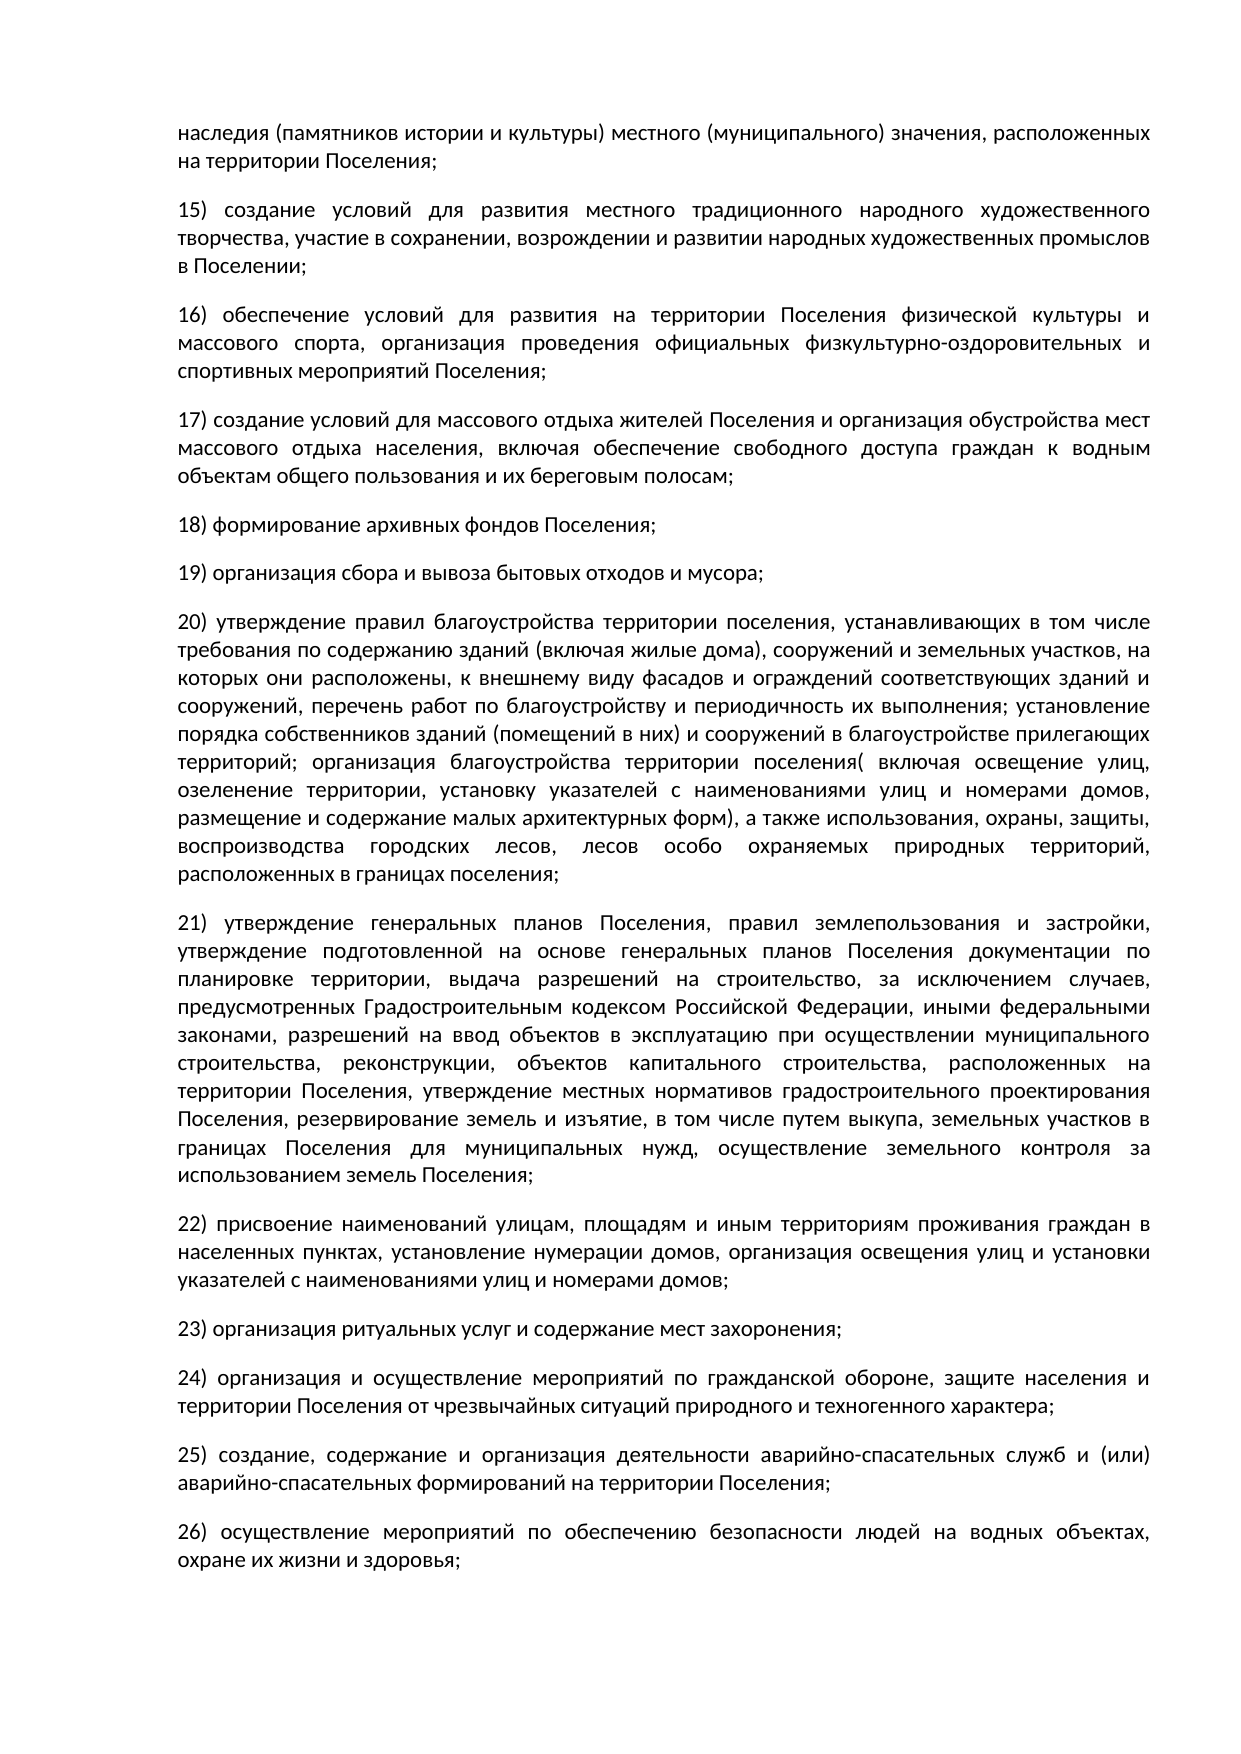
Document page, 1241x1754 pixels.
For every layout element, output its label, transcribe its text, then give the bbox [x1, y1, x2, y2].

text 17) создание условий для массового отдыха жителей Поселения и организация обустройства мест массового отдыха населения, включая обеспечение свободного доступа граждан к водным объектам общего пользования и их береговым полосам; [177, 405, 1152, 489]
text 21) утверждение генеральных планов Поселения, правил землепользования и застройки, утверждение подготовленной на основе генеральных планов Поселения документации по планировке территории, выдача разрешений на строительство, за исключением случаев, предусмотренных Градостроительным кодексом Российской Федерации, иными федеральными законами, разрешений на ввод объектов в эксплуатацию при осуществлении муниципального строительства, реконструкции, объектов капитального строительства, расположенных на территории Поселения, утверждение местных нормативов градостроительного проектирования Поселения, резервирование земель и изъятие, в том числе путем выкупа, земельных участков в границах Поселения для муниципальных нужд, осуществление земельного контроля за использованием земель Поселения; [177, 908, 1152, 1189]
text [177, 118, 1152, 174]
text 20) утверждение правил благоустройства территории поселения, устанавливающих в том числе требования по содержанию зданий (включая жилые дома), сооружений и земельных участков, на которых они расположены, к внешнему виду фасадов и ограждений соответствующих зданий и сооружений, перечень работ по благоустройству и периодичность их выполнения; установление порядка собственников зданий (помещений в них) и сооружений в благоустройстве прилегающих территорий; организация благоустройства территории поселения( включая освещение улиц, озеленение территории, установку указателей с наименованиями улиц и номерами домов, размещение и содержание малых архитектурных форм), а также использования, охраны, защиты, воспроизводства городских лесов, лесов особо охраняемых природных территорий, расположенных в границах поселения; [177, 607, 1152, 888]
text 18) формирование архивных фондов Поселения; [177, 510, 1152, 538]
text 16) обеспечение условий для развития на территории Поселения физической культуры и массового спорта, организация проведения официальных физкультурно-оздоровительных и спортивных мероприятий Поселения; [177, 300, 1152, 384]
text 22) присвоение наименований улицам, площадям и иным территориям проживания граждан в населенных пунктах, установление нумерации домов, организация освещения улиц и установки указателей с наименованиями улиц и номерами домов; [177, 1209, 1152, 1293]
text 26) осуществление мероприятий по обеспечению безопасности людей на водных объектах, охране их жизни и здоровья; [177, 1517, 1152, 1573]
text 19) организация сбора и вывоза бытовых отходов и мусора; [177, 558, 1152, 587]
text 24) организация и осуществление мероприятий по гражданской обороне, защите населения и территории Поселения от чрезвычайных ситуаций природного и техногенного характера; [177, 1363, 1152, 1419]
text 15) создание условий для развития местного традиционного народного художественного творчества, участие в сохранении, возрождении и развитии народных художественных промыслов в Поселении; [177, 195, 1152, 279]
text 23) организация ритуальных услуг и содержание мест захоронения; [177, 1314, 1152, 1342]
text 25) создание, содержание и организация деятельности аварийно-спасательных служб и (или) аварийно-спасательных формирований на территории Поселения; [177, 1440, 1152, 1496]
